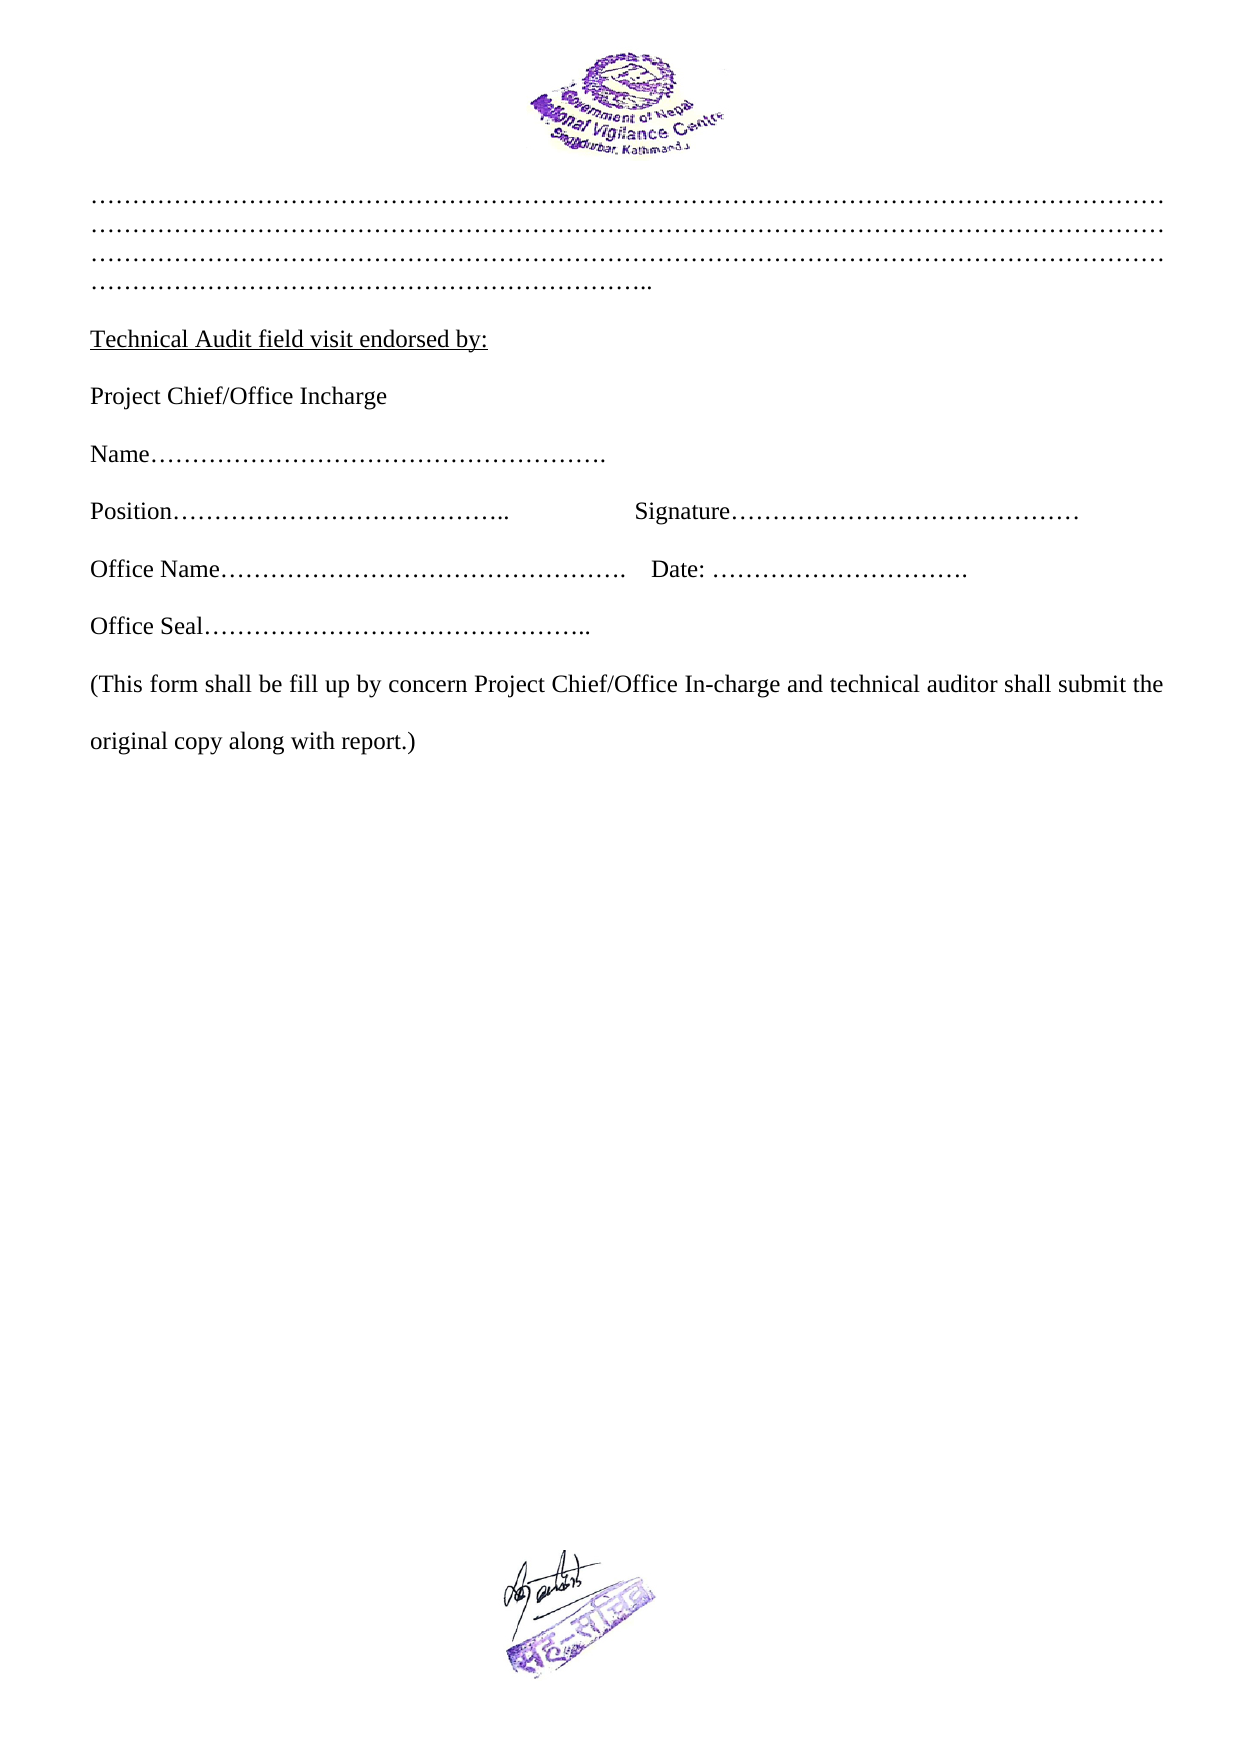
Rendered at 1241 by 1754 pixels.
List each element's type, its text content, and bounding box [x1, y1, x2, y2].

text ………………………………………………………………………………………………………………………………………………………………………………………………………………………………………………………………………………………………………………………………………………………………………………………………………………….. [90, 180, 1165, 295]
text Office Seal……………………………………….. [90, 611, 1165, 640]
text Technical Audit field visit endorsed by: [90, 324, 1165, 353]
text Office Name…………………………………………. Date: …………………………. [90, 554, 1165, 583]
text (This form shall be fill up by concern Project Chief/Office In-charge and technical auditor shall submit the original copy along with report.) [90, 669, 1165, 755]
text Project Chief/Office Incharge [90, 381, 1165, 410]
picture [498, 1550, 657, 1681]
text Name………………………………………………. [90, 439, 1165, 468]
text Position………………………………….. Signature…………………………………… [90, 496, 1165, 525]
picture [526, 46, 730, 161]
